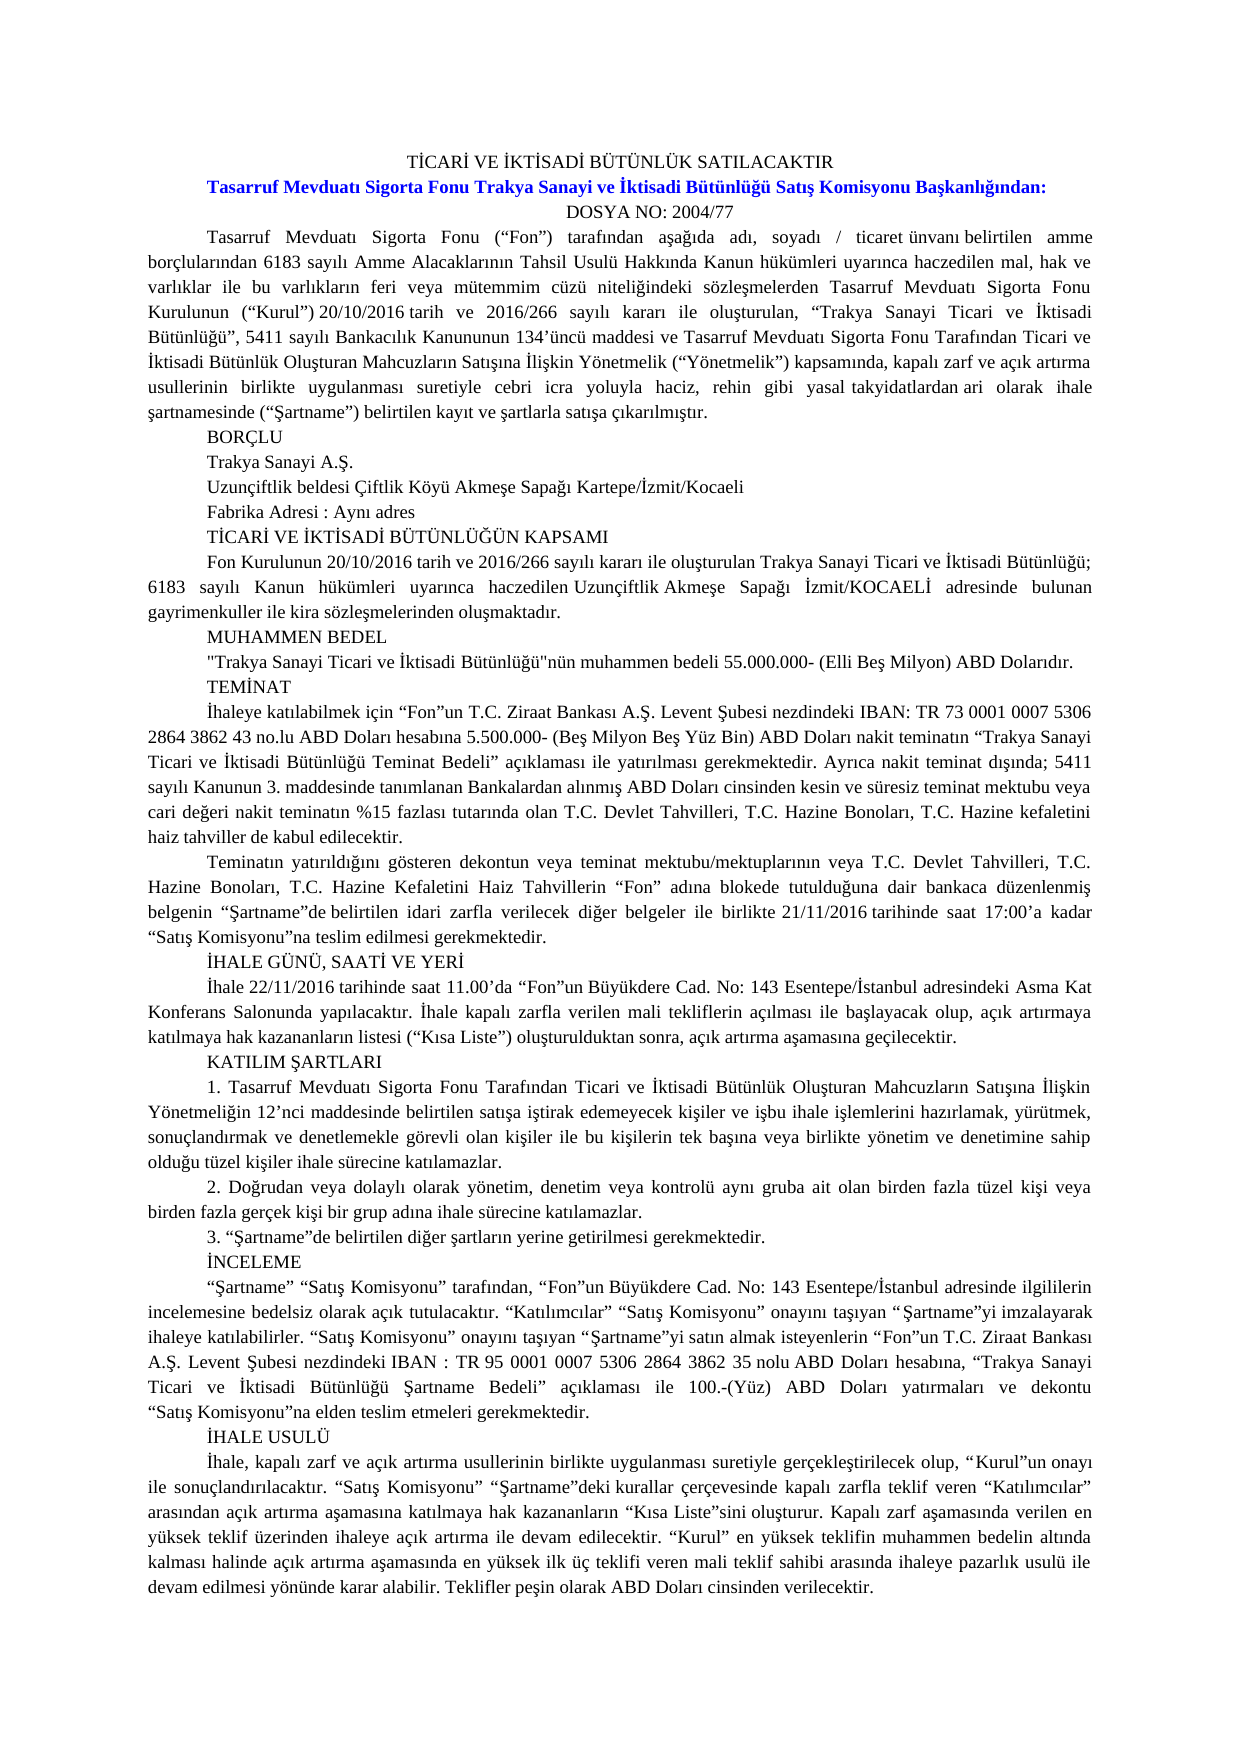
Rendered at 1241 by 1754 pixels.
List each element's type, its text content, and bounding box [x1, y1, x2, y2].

text İHALE GÜNÜ, SAATİ VE YERİ [148, 948, 1093, 973]
text Trakya Sanayi A.Ş. [148, 448, 1093, 473]
text KATILIM ŞARTLARI [148, 1048, 1093, 1073]
text Fon Kurulunun 20/10/2016 tarih ve 2016/266 sayılı kararı ile oluşturulan Trakya Sanayi Ticari ve İktisadi Bütünlüğü; 6183 sayılı Kanun hükümleri uyarınca haczedilen Uzunçiftlik Akmeşe Sapağı İzmit/KOCAELİ adresinde bulunan gayrimenkuller ile kira sözleşmelerinden oluşmaktadır. [148, 548, 1093, 623]
text TEMİNAT [148, 673, 1093, 698]
text DOSYA NO: 2004/77 [148, 198, 1093, 223]
text Teminatın yatırıldığını gösteren dekontun veya teminat mektubu/mektuplarının veya T.C. Devlet Tahvilleri, T.C. Hazine Bonoları, T.C. Hazine Kefaletini Haiz Tahvillerin “Fon” adına blokede tutulduğuna dair bankaca düzenlenmiş belgenin “Şartname”de belirtilen idari zarfla verilecek diğer belgeler ile birlikte 21/11/2016 tarihinde saat 17:00’a kadar “Satış Komisyonu”na teslim edilmesi gerekmektedir. [148, 848, 1093, 948]
text İhale 22/11/2016 tarihinde saat 11.00’da “Fon”un Büyükdere Cad. No: 143 Esentepe/İstanbul adresindeki Asma Kat Konferans Salonunda yapılacaktır. İhale kapalı zarfla verilen mali tekliflerin açılması ile başlayacak olup, açık artırmaya katılmaya hak kazananların listesi (“Kısa Liste”) oluşturulduktan sonra, açık artırma aşamasına geçilecektir. [148, 973, 1093, 1048]
text İNCELEME [148, 1248, 1093, 1273]
text MUHAMMEN BEDEL [148, 623, 1093, 648]
text “Şartname” “Satış Komisyonu” tarafından, “Fon”un Büyükdere Cad. No: 143 Esentepe/İstanbul adresinde ilgililerin incelemesine bedelsiz olarak açık tutulacaktır. “Katılımcılar” “Satış Komisyonu” onayını taşıyan “Şartname”yi imzalayarak ihaleye katılabilirler. “Satış Komisyonu” onayını taşıyan “Şartname”yi satın almak isteyenlerin “Fon”un T.C. Ziraat Bankası A.Ş. Levent Şubesi nezdindeki IBAN : TR 95 0001 0007 5306 2864 3862 35 nolu ABD Doları hesabına, “Trakya Sanayi Ticari ve İktisadi Bütünlüğü Şartname Bedeli” açıklaması ile 100.-(Yüz) ABD Doları yatırmaları ve dekontu “Satış Komisyonu”na elden teslim etmeleri gerekmektedir. [148, 1273, 1093, 1423]
text İhaleye katılabilmek için “Fon”un T.C. Ziraat Bankası A.Ş. Levent Şubesi nezdindeki IBAN: TR 73 0001 0007 5306 2864 3862 43 no.lu ABD Doları hesabına 5.500.000- (Beş Milyon Beş Yüz Bin) ABD Doları nakit teminatın “Trakya Sanayi Ticari ve İktisadi Bütünlüğü Teminat Bedeli” açıklaması ile yatırılması gerekmektedir. Ayrıca nakit teminat dışında; 5411 sayılı Kanunun 3. maddesinde tanımlanan Bankalardan alınmış ABD Doları cinsinden kesin ve süresiz teminat mektubu veya cari değeri nakit teminatın %15 fazlası tutarında olan T.C. Devlet Tahvilleri, T.C. Hazine Bonoları, T.C. Hazine kefaletini haiz tahviller de kabul edilecektir. [148, 698, 1093, 848]
text Uzunçiftlik beldesi Çiftlik Köyü Akmeşe Sapağı Kartepe/İzmit/Kocaeli [148, 473, 1093, 498]
text TİCARİ VE İKTİSADİ BÜTÜNLÜK SATILACAKTIR [148, 148, 1093, 173]
text İhale, kapalı zarf ve açık artırma usullerinin birlikte uygulanması suretiyle gerçekleştirilecek olup, “Kurul”un onayı ile sonuçlandırılacaktır. “Satış Komisyonu” “Şartname”deki kurallar çerçevesinde kapalı zarfla teklif veren “Katılımcılar” arasından açık artırma aşamasına katılmaya hak kazananların “Kısa Liste”sini oluşturur. Kapalı zarf aşamasında verilen en yüksek teklif üzerinden ihaleye açık artırma ile devam edilecektir. “Kurul” en yüksek teklifin muhammen bedelin altında kalması halinde açık artırma aşamasında en yüksek ilk üç teklifi veren mali teklif sahibi arasında ihaleye pazarlık usulü ile devam edilmesi yönünde karar alabilir. Teklifler peşin olarak ABD Doları cinsinden verilecektir. [148, 1448, 1093, 1598]
text Tasarruf Mevduatı Sigorta Fonu (“Fon”) tarafından aşağıda adı, soyadı / ticaret ünvanı belirtilen amme borçlularından 6183 sayılı Amme Alacaklarının Tahsil Usulü Hakkında Kanun hükümleri uyarınca haczedilen mal, hak ve varlıklar ile bu varlıkların feri veya mütemmim cüzü niteliğindeki sözleşmelerden Tasarruf Mevduatı Sigorta Fonu Kurulunun (“Kurul”) 20/10/2016 tarih ve 2016/266 sayılı kararı ile oluşturulan, “Trakya Sanayi Ticari ve İktisadi Bütünlüğü”, 5411 sayılı Bankacılık Kanununun 134’üncü maddesi ve Tasarruf Mevduatı Sigorta Fonu Tarafından Ticari ve İktisadi Bütünlük Oluşturan Mahcuzların Satışına İlişkin Yönetmelik (“Yönetmelik”) kapsamında, kapalı zarf ve açık artırma usullerinin birlikte uygulanması suretiyle cebri icra yoluyla haciz, rehin gibi yasal takyidatlardan ari olarak ihale şartnamesinde (“Şartname”) belirtilen kayıt ve şartlarla satışa çıkarılmıştır. [148, 223, 1093, 423]
text Fabrika Adresi : Aynı adres [148, 498, 1093, 523]
text 3. “Şartname”de belirtilen diğer şartların yerine getirilmesi gerekmektedir. [148, 1223, 1093, 1248]
text TİCARİ VE İKTİSADİ BÜTÜNLÜĞÜN KAPSAMI [148, 523, 1093, 548]
text "Trakya Sanayi Ticari ve İktisadi Bütünlüğü"nün muhammen bedeli 55.000.000- (Elli Beş Milyon) ABD Dolarıdır. [148, 648, 1093, 673]
text 2. Doğrudan veya dolaylı olarak yönetim, denetim veya kontrolü aynı gruba ait olan birden fazla tüzel kişi veya birden fazla gerçek kişi bir grup adına ihale sürecine katılamazlar. [148, 1173, 1093, 1223]
text 1. Tasarruf Mevduatı Sigorta Fonu Tarafından Ticari ve İktisadi Bütünlük Oluşturan Mahcuzların Satışına İlişkin Yönetmeliğin 12’nci maddesinde belirtilen satışa iştirak edemeyecek kişiler ve işbu ihale işlemlerini hazırlamak, yürütmek, sonuçlandırmak ve denetlemekle görevli olan kişiler ile bu kişilerin tek başına veya birlikte yönetim ve denetimine sahip olduğu tüzel kişiler ihale sürecine katılamazlar. [148, 1073, 1093, 1173]
text Tasarruf Mevduatı Sigorta Fonu Trakya Sanayi ve İktisadi Bütünlüğü Satış Komisyonu Başkanlığından: [148, 173, 1093, 198]
text İHALE USULÜ [148, 1423, 1093, 1448]
text BORÇLU [148, 423, 1093, 448]
